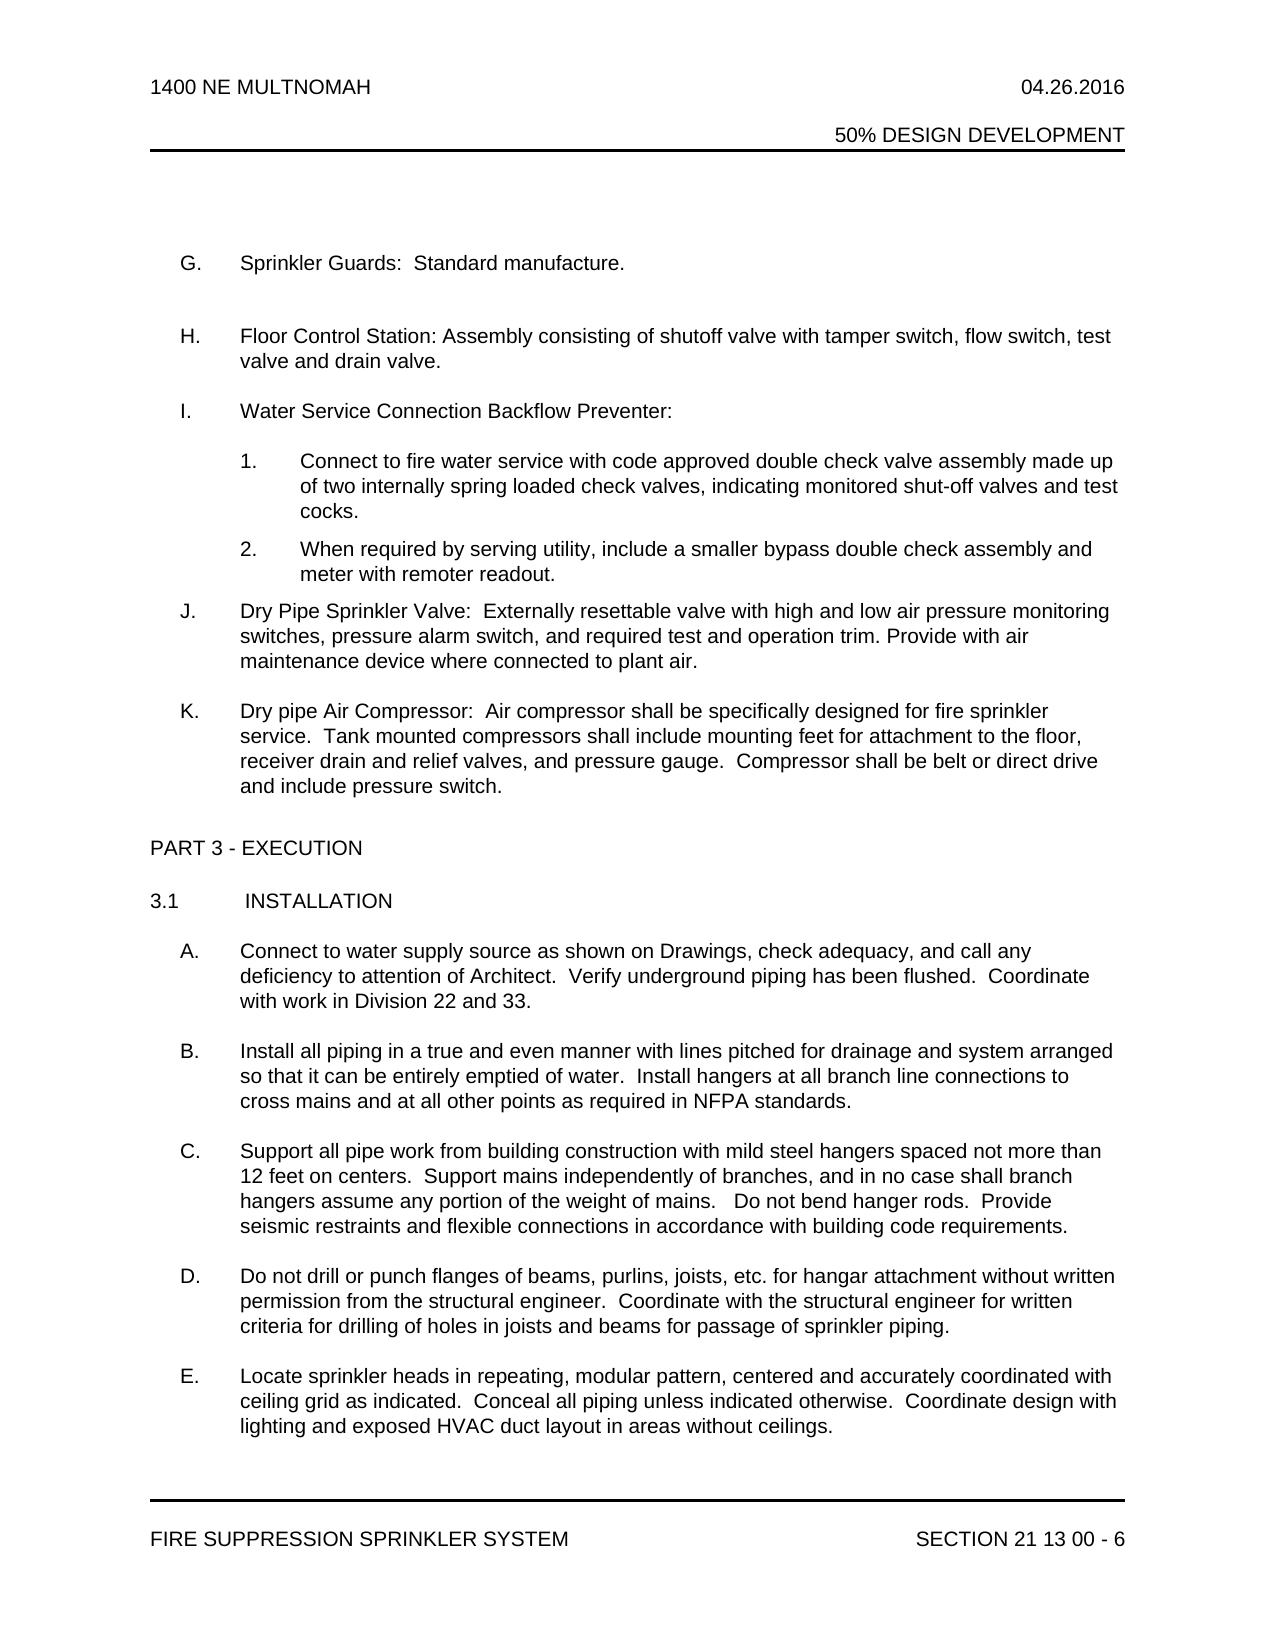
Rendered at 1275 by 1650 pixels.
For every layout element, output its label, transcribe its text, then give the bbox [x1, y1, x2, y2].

text K. Dry pipe Air Compressor: Air compressor shall be specifically designed for fire sprinkler service. Tank mounted compressors shall include mounting feet for attachment to the floor, receiver drain and relief valves, and pressure gauge. Compressor shall be belt or direct drive and include pressure switch. [180, 698, 1125, 798]
text C. Support all pipe work from building construction with mild steel hangers spaced not more than 12 feet on centers. Support mains independently of branches, and in no case shall branch hangers assume any portion of the weight of mains. Do not bend hanger rods. Provide seismic restraints and flexible connections in accordance with building code requirements. [180, 1138, 1125, 1238]
text 1. Connect to fire water service with code approved double check valve assembly made up of two internally spring loaded check valves, indicating monitored shut-off valves and test cocks. [240, 448, 1125, 523]
text D. Do not drill or punch flanges of beams, purlins, joists, etc. for hangar attachment without written permission from the structural engineer. Coordinate with the structural engineer for written criteria for drilling of holes in joists and beams for passage of sprinkler piping. [180, 1263, 1125, 1338]
text G. Sprinkler Guards: Standard manufacture. [180, 250, 1125, 275]
text I. Water Service Connection Backflow Preventer: [180, 398, 1125, 423]
text H. Floor Control Station: Assembly consisting of shutoff valve with tamper switch, flow switch, test valve and drain valve. [180, 323, 1125, 373]
text 2. When required by serving utility, include a smaller bypass double check assembly and meter with remoter readout. [240, 536, 1125, 586]
text 3.1 INSTALLATION [150, 888, 1125, 913]
text A. Connect to water supply source as shown on Drawings, check adequacy, and call any deficiency to attention of Architect. Verify underground piping has been flushed. Coordinate with work in Division 22 and 33. [180, 938, 1125, 1013]
subtitle PART 3 - EXECUTION [150, 836, 1125, 860]
text J. Dry Pipe Sprinkler Valve: Externally resettable valve with high and low air pressure monitoring switches, pressure alarm switch, and required test and operation trim. Provide with air maintenance device where connected to plant air. [180, 598, 1125, 673]
text E. Locate sprinkler heads in repeating, modular pattern, centered and accurately coordinated with ceiling grid as indicated. Conceal all piping unless indicated otherwise. Coordinate design with lighting and exposed HVAC duct layout in areas without ceilings. [180, 1363, 1125, 1438]
text B. Install all piping in a true and even manner with lines pitched for drainage and system arranged so that it can be entirely emptied of water. Install hangers at all branch line connections to cross mains and at all other points as required in NFPA standards. [180, 1038, 1125, 1113]
